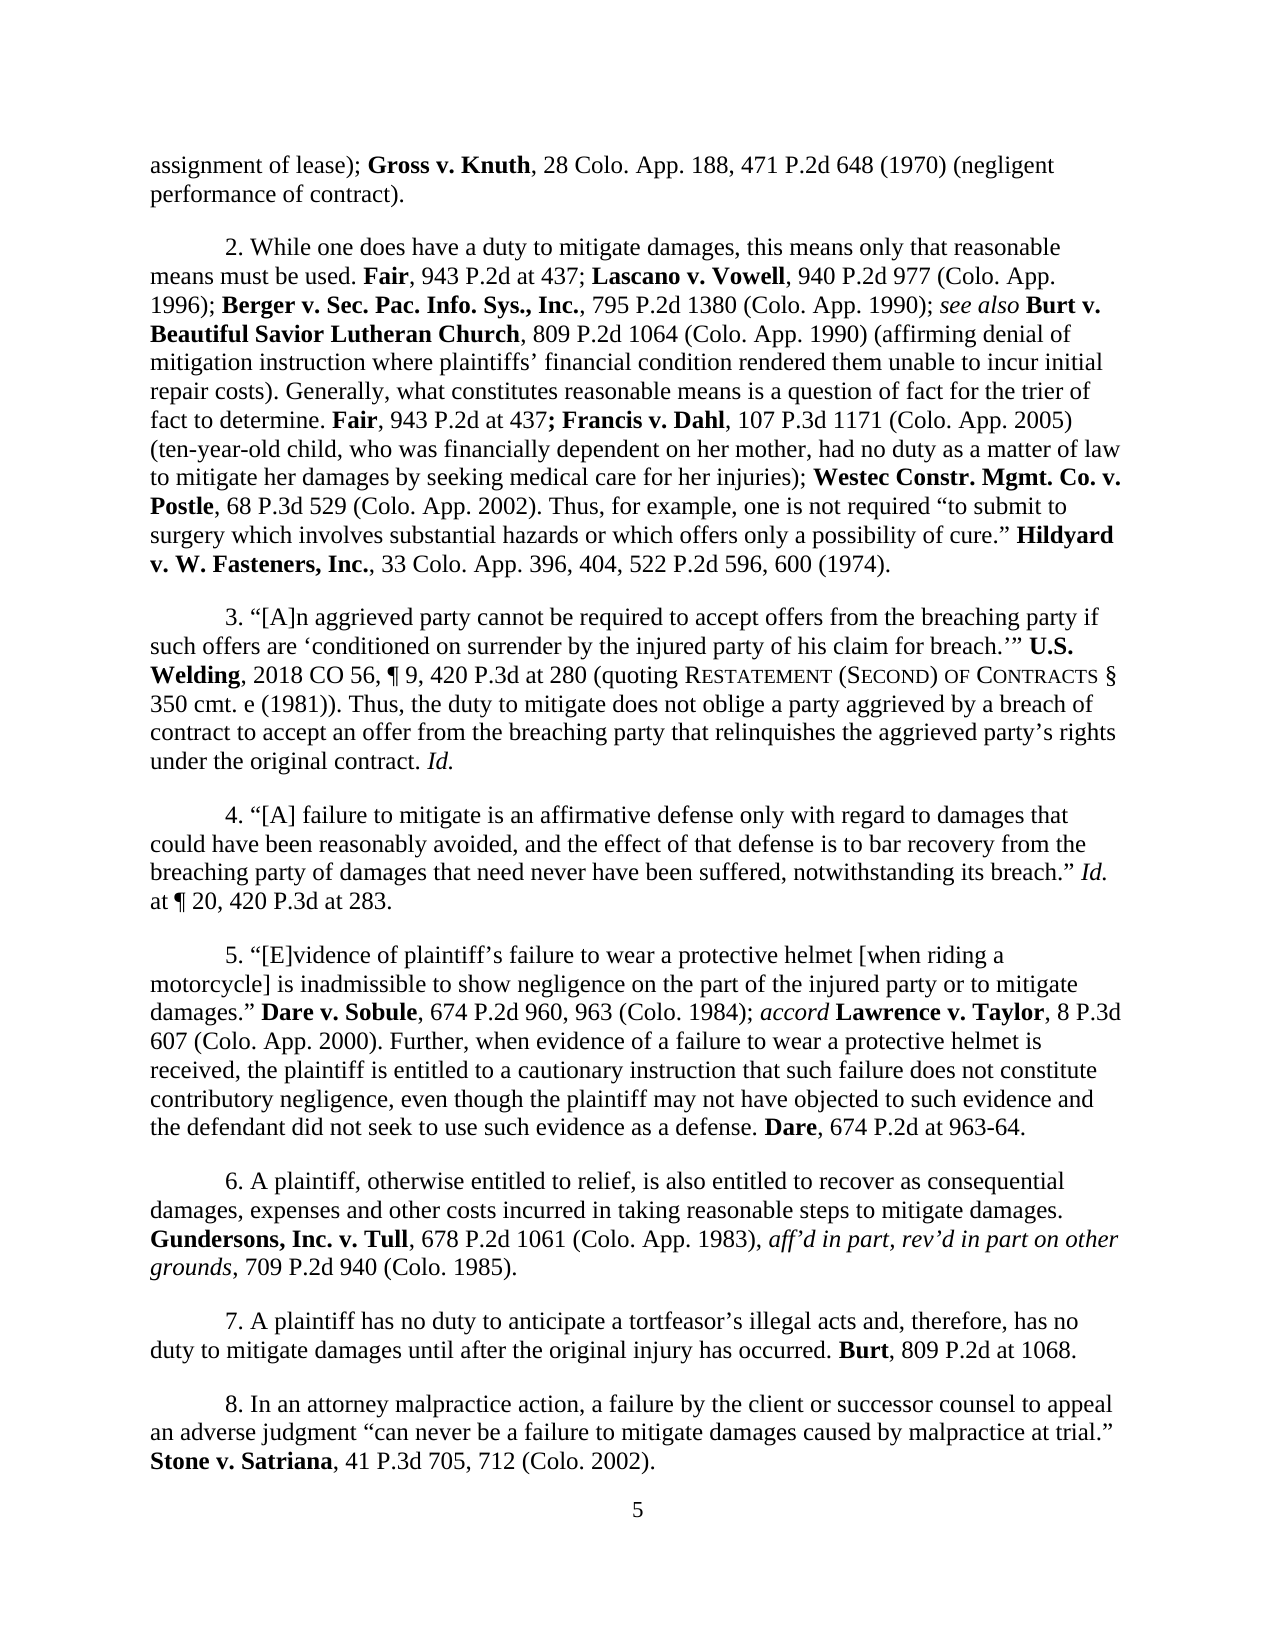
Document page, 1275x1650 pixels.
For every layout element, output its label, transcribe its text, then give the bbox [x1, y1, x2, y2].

text 2. While one does have a duty to mitigate damages, this means only that reasonable means must be used. Fair, 943 P.2d at 437; Lascano v. Vowell, 940 P.2d 977 (Colo. App. 1996); Berger v. Sec. Pac. Info. Sys., Inc., 795 P.2d 1380 (Colo. App. 1990); see also Burt v. Beautiful Savior Lutheran Church, 809 P.2d 1064 (Colo. App. 1990) (affirming denial of mitigation instruction where plaintiffs’ financial condition rendered them unable to incur initial repair costs). Generally, what constitutes reasonable means is a question of fact for the trier of fact to determine. Fair, 943 P.2d at 437; Francis v. Dahl, 107 P.3d 1171 (Colo. App. 2005) (ten-year-old child, who was financially dependent on her mother, had no duty as a matter of law to mitigate her damages by seeking medical care for her injuries); Westec Constr. Mgmt. Co. v. Postle, 68 P.3d 529 (Colo. App. 2002). Thus, for example, one is not required “to submit to surgery which involves substantial hazards or which offers only a possibility of cure.” Hildyard v. W. Fasteners, Inc., 33 Colo. App. 396, 404, 522 P.2d 596, 600 (1974). [150, 232, 1125, 577]
text 5. “[E]vidence of plaintiff’s failure to wear a protective helmet [when riding a motorcycle] is inadmissible to show negligence on the part of the injured party or to mitigate damages.” Dare v. Sobule, 674 P.2d 960, 963 (Colo. 1984); accord Lawrence v. Taylor, 8 P.3d 607 (Colo. App. 2000). Further, when evidence of a failure to wear a protective helmet is received, the plaintiff is entitled to a cautionary instruction that such failure does not constitute contributory negligence, even though the plaintiff may not have objected to such evidence and the defendant did not seek to use such evidence as a defense. Dare, 674 P.2d at 963-64. [150, 940, 1125, 1141]
text 6. A plaintiff, otherwise entitled to relief, is also entitled to recover as consequential damages, expenses and other costs incurred in taking reasonable steps to mitigate damages. Gundersons, Inc. v. Tull, 678 P.2d 1061 (Colo. App. 1983), aff’d in part, rev’d in part on other grounds, 709 P.2d 940 (Colo. 1985). [150, 1166, 1125, 1281]
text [150, 150, 1125, 207]
text 3. “[A]n aggrieved party cannot be required to accept offers from the breaching party if such offers are ‘conditioned on surrender by the injured party of his claim for breach.’” U.S. Welding, 2018 CO 56, ¶ 9, 420 P.3d at 280 (quoting Restatement (Second) of Contracts § 350 cmt. e (1981)). Thus, the duty to mitigate does not oblige a party aggrieved by a breach of contract to accept an offer from the breaching party that relinquishes the aggrieved party’s rights under the original contract. Id. [150, 602, 1125, 775]
text 4. “[A] failure to mitigate is an affirmative defense only with regard to damages that could have been reasonably avoided, and the effect of that defense is to bar recovery from the breaching party of damages that need never have been suffered, notwithstanding its breach.” Id. at ¶ 20, 420 P.3d at 283. [150, 800, 1125, 915]
text 8. In an attorney malpractice action, a failure by the client or successor counsel to appeal an adverse judgment “can never be a failure to mitigate damages caused by malpractice at trial.” Stone v. Satriana, 41 P.3d 705, 712 (Colo. 2002). [150, 1389, 1125, 1475]
text 7. A plaintiff has no duty to anticipate a tortfeasor’s illegal acts and, therefore, has no duty to mitigate damages until after the original injury has occurred. Burt, 809 P.2d at 1068. [150, 1306, 1125, 1364]
